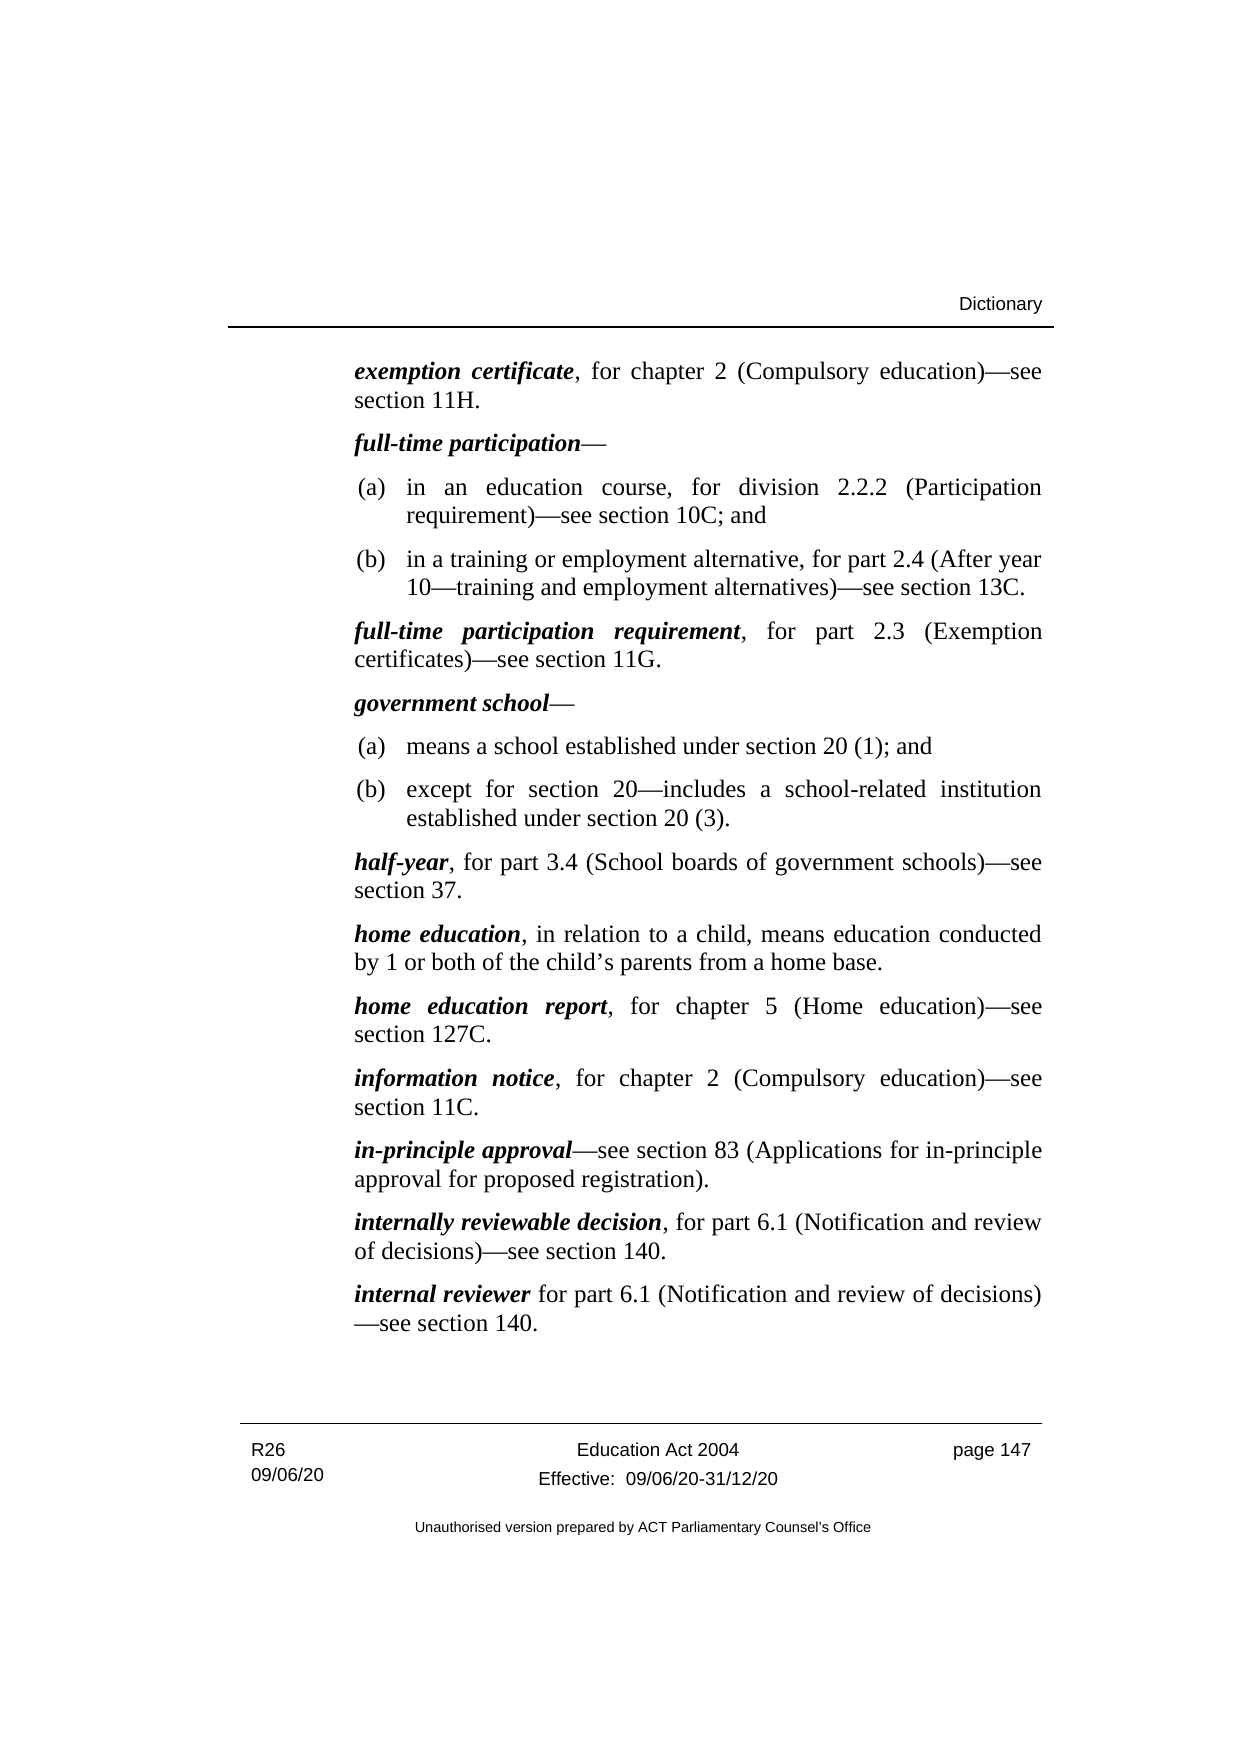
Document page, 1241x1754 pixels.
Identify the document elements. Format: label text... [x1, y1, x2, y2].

text government school— [354, 688, 1042, 717]
text half-year, for part 3.4 (School boards of government schools)—see section 37. [354, 847, 1042, 904]
text exemption certificate, for chapter 2 (Compulsory education)—see section 11H. [354, 356, 1042, 414]
text in-principle approval—see section 83 (Applications for in-principle approval for proposed registration). [354, 1135, 1042, 1192]
text (a) means a school established under section 20 (1); and [239, 731, 1042, 760]
text home education, in relation to a child, means education conducted by 1 or both of the child’s parents from a home base. [354, 919, 1042, 976]
text (a) in an education course, for division 2.2.2 (Participation requirement)—see section 10C; and [239, 472, 1042, 529]
text internally reviewable decision, for part 6.1 (Notification and review of decisions)—see section 140. [354, 1207, 1042, 1264]
text internal reviewer for part 6.1 (Notification and review of decisions)—see section 140. [354, 1279, 1042, 1337]
text (b) in a training or employment alternative, for part 2.4 (After year 10—training and employment alternatives)—see section 13C. [239, 544, 1042, 601]
text full-time participation requirement, for part 2.3 (Exemption certificates)—see section 11G. [354, 616, 1042, 673]
text full-time participation— [354, 428, 1042, 457]
text (b) except for section 20—includes a school-related institution established under section 20 (3). [239, 774, 1042, 832]
text home education report, for chapter 5 (Home education)—see section 127C. [354, 991, 1042, 1048]
text information notice, for chapter 2 (Compulsory education)—see section 11C. [354, 1063, 1042, 1120]
